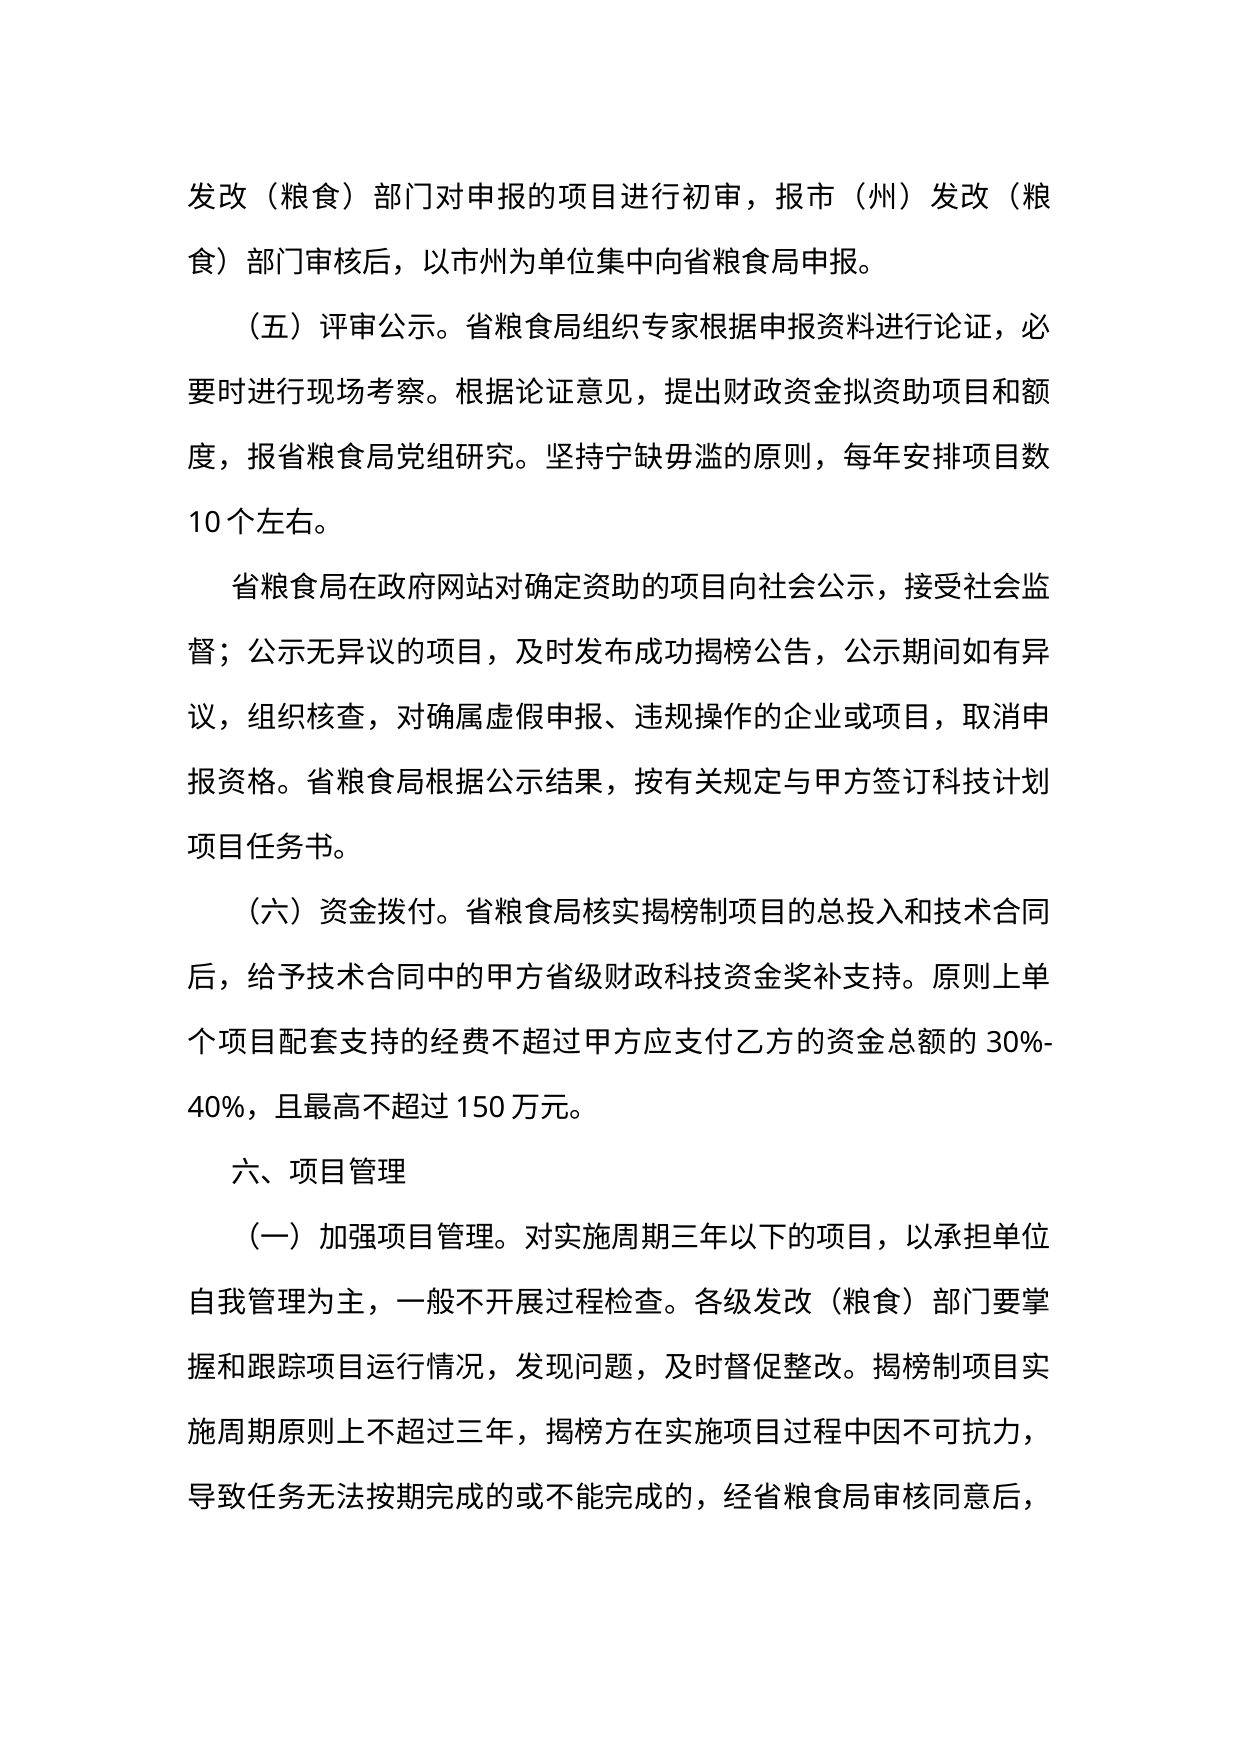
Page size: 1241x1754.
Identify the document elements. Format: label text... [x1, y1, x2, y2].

text （五）评审公示。省粮食局组织专家根据申报资料进行论证，必要时进行现场考察。根据论证意见，提出财政资金拟资助项目和额度，报省粮食局党组研究。坚持宁缺毋滥的原则，每年安排项目数10个左右。 [187, 292, 1053, 552]
text 省粮食局在政府网站对确定资助的项目向社会公示，接受社会监督；公示无异议的项目，及时发布成功揭榜公告，公示期间如有异议，组织核查，对确属虚假申报、违规操作的企业或项目，取消申报资格。省粮食局根据公示结果，按有关规定与甲方签订科技计划项目任务书。 [187, 552, 1053, 877]
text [187, 162, 1053, 292]
text （六）资金拨付。省粮食局核实揭榜制项目的总投入和技术合同后，给予技术合同中的甲方省级财政科技资金奖补支持。原则上单个项目配套支持的经费不超过甲方应支付乙方的资金总额的30%-40%，且最高不超过150万元。 [187, 877, 1053, 1137]
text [187, 1202, 1053, 1527]
text 六、项目管理 [187, 1137, 1053, 1202]
